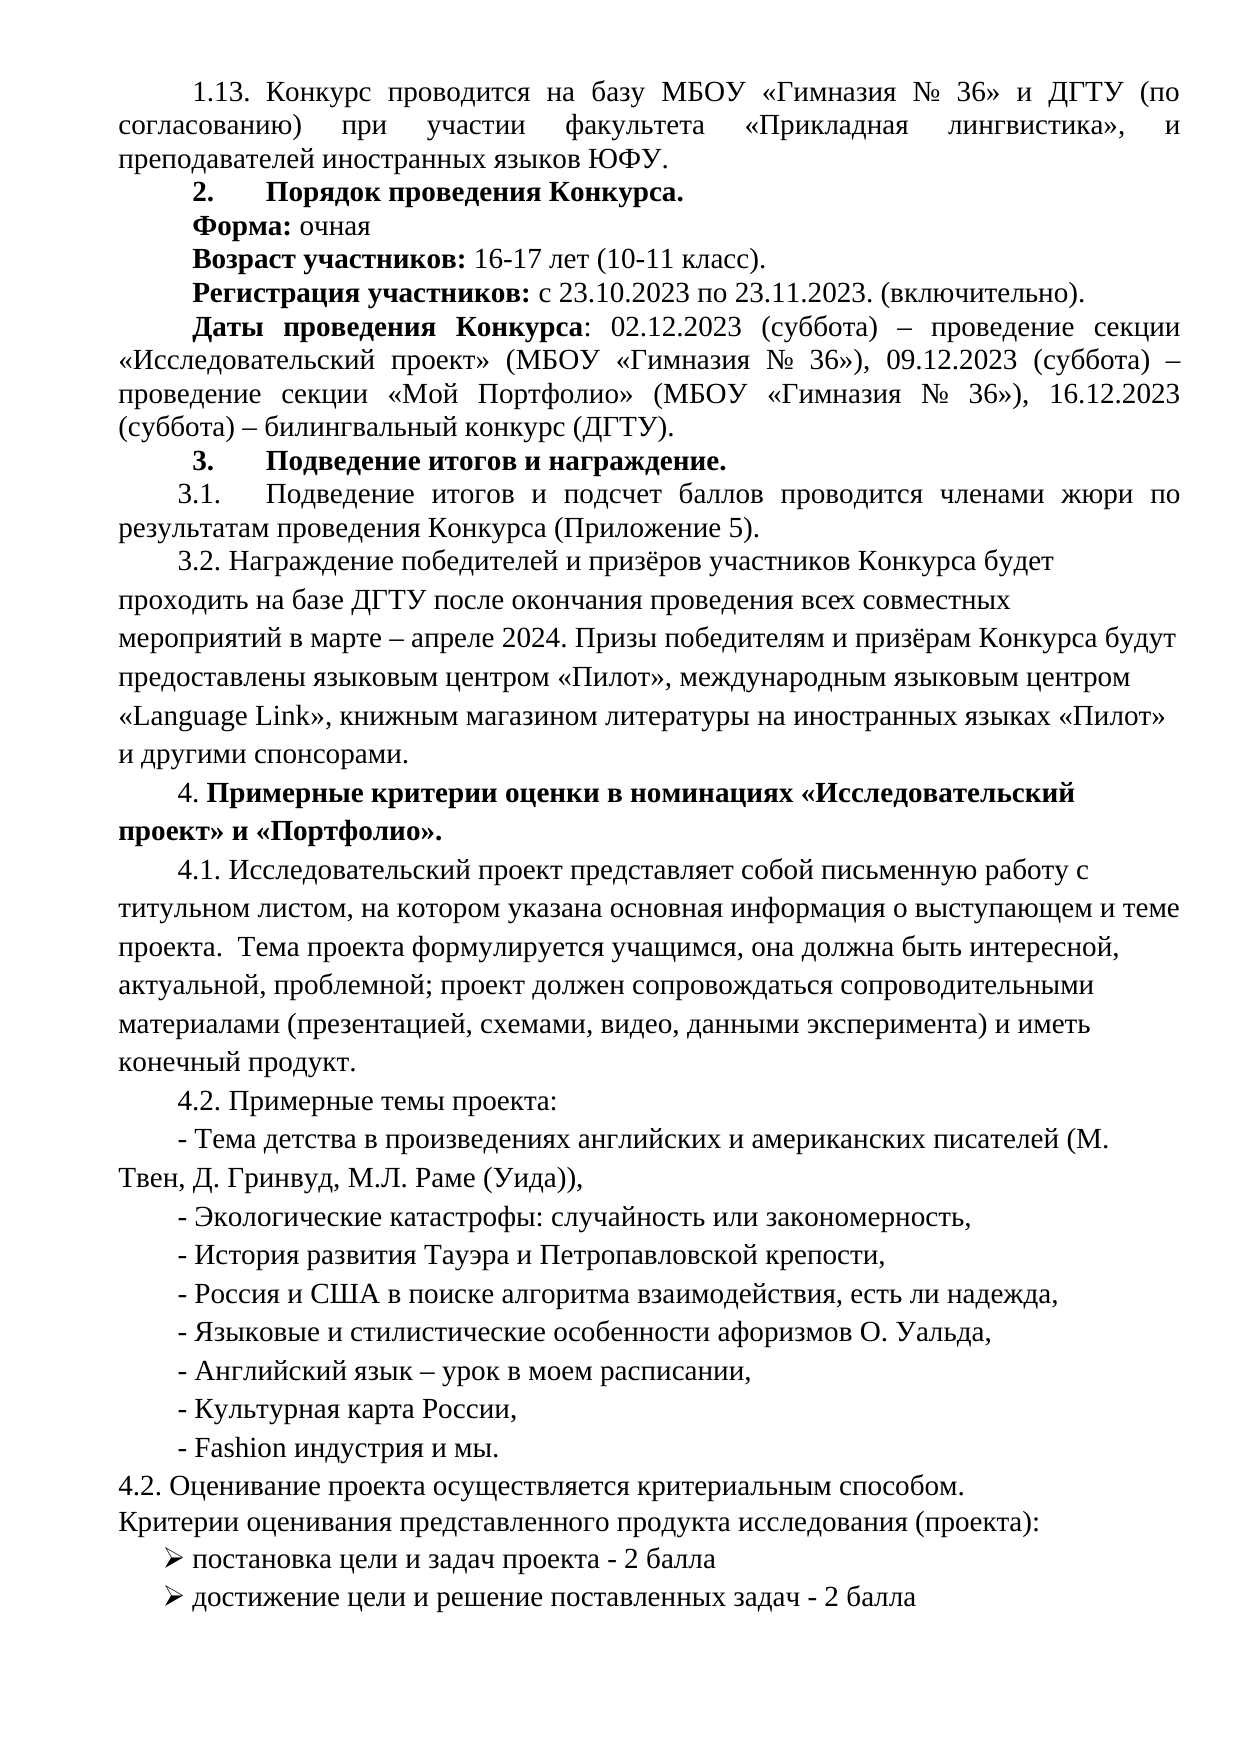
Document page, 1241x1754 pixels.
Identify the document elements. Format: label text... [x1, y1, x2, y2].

list Порядок проведения Конкурса. [118, 174, 1181, 208]
text 4. Примерные критерии оценки в номинациях «Исследовательский проект» и «Портфолио». [118, 775, 1181, 847]
text 3.2. Награждение победителей и призёров участников Конкурса будет проходить на базе ДГТУ после окончания проведения всех совместных мероприятий в марте – апреле 2024. Призы победителям и призёрам Конкурса будут предоставлены языковым центром «Пилот», международным языковым центром «Language Link», книжным магазином литературы на иностранных языках «Пилот» и другими спонсорами. [118, 543, 1181, 770]
list Критерии оценивания представленного продукта исследования (проекта): [118, 1504, 1181, 1538]
list Подведение итогов и подсчет баллов проводится членами жюри по результатам проведения Конкурса (Приложение 5). [118, 476, 1181, 543]
text - Экологические катастрофы: случайность или закономерность, [118, 1199, 1181, 1232]
list достижение цели и решение поставленных задач - 2 балла [162, 1579, 1181, 1613]
text - Английский язык – урок в моем расписании, [118, 1353, 1181, 1386]
text - История развития Тауэра и Петропавловской крепости, [118, 1237, 1181, 1271]
list Подведение итогов и награждение. [118, 443, 1181, 476]
text - Тема детства в произведениях английских и американских писателей (М. Твен, Д. Гринвуд, М.Л. Раме (Уида)), [118, 1122, 1181, 1194]
text - Fashion индустрия и мы. [118, 1430, 1181, 1463]
text Возраст участников: 16-17 лет (10-11 класс). [118, 242, 1181, 275]
text Форма: очная [118, 208, 1181, 242]
list Конкурс проводится на базу МБОУ «Гимназия № 36» и ДГТУ (по согласованию) при участии факультета «Прикладная лингвистика», и преподавателей иностранных языков ЮФУ. [118, 74, 1181, 174]
list постановка цели и задач проекта - 2 балла [162, 1541, 1181, 1574]
text - Культурная карта России, [118, 1391, 1181, 1425]
text 4.1. Исследовательский проект представляет собой письменную работу с титульном листом, на котором указана основная информация о выступающем и теме проекта. Тема проекта формулируется учащимся, она должна быть интересной, актуальной, проблемной; проект должен сопровождаться сопроводительными материалами (презентацией, схемами, видео, данными эксперимента) и иметь конечный продукт. [118, 852, 1181, 1078]
text Регистрация участников: с 23.10.2023 по 23.11.2023. (включительно). [118, 275, 1181, 309]
text - Россия и США в поиске алгоритма взаимодействия, есть ли надежда, [118, 1276, 1181, 1309]
text - Языковые и стилистические особенности афоризмов О. Уальда, [118, 1314, 1181, 1348]
list Даты проведения Конкурса: 02.12.2023 (суббота) – проведение секции «Исследовательский проект» (МБОУ «Гимназия № 36»), 09.12.2023 (суббота) – проведение секции «Мой Портфолио» (МБОУ «Гимназия № 36»), 16.12.2023 (суббота) – билингвальный конкурс (ДГТУ). [118, 309, 1181, 443]
text 4.2. Примерные темы проекта: [118, 1083, 1181, 1117]
list 4.2. Оценивание проекта осуществляется критериальным способом. [118, 1468, 1181, 1502]
